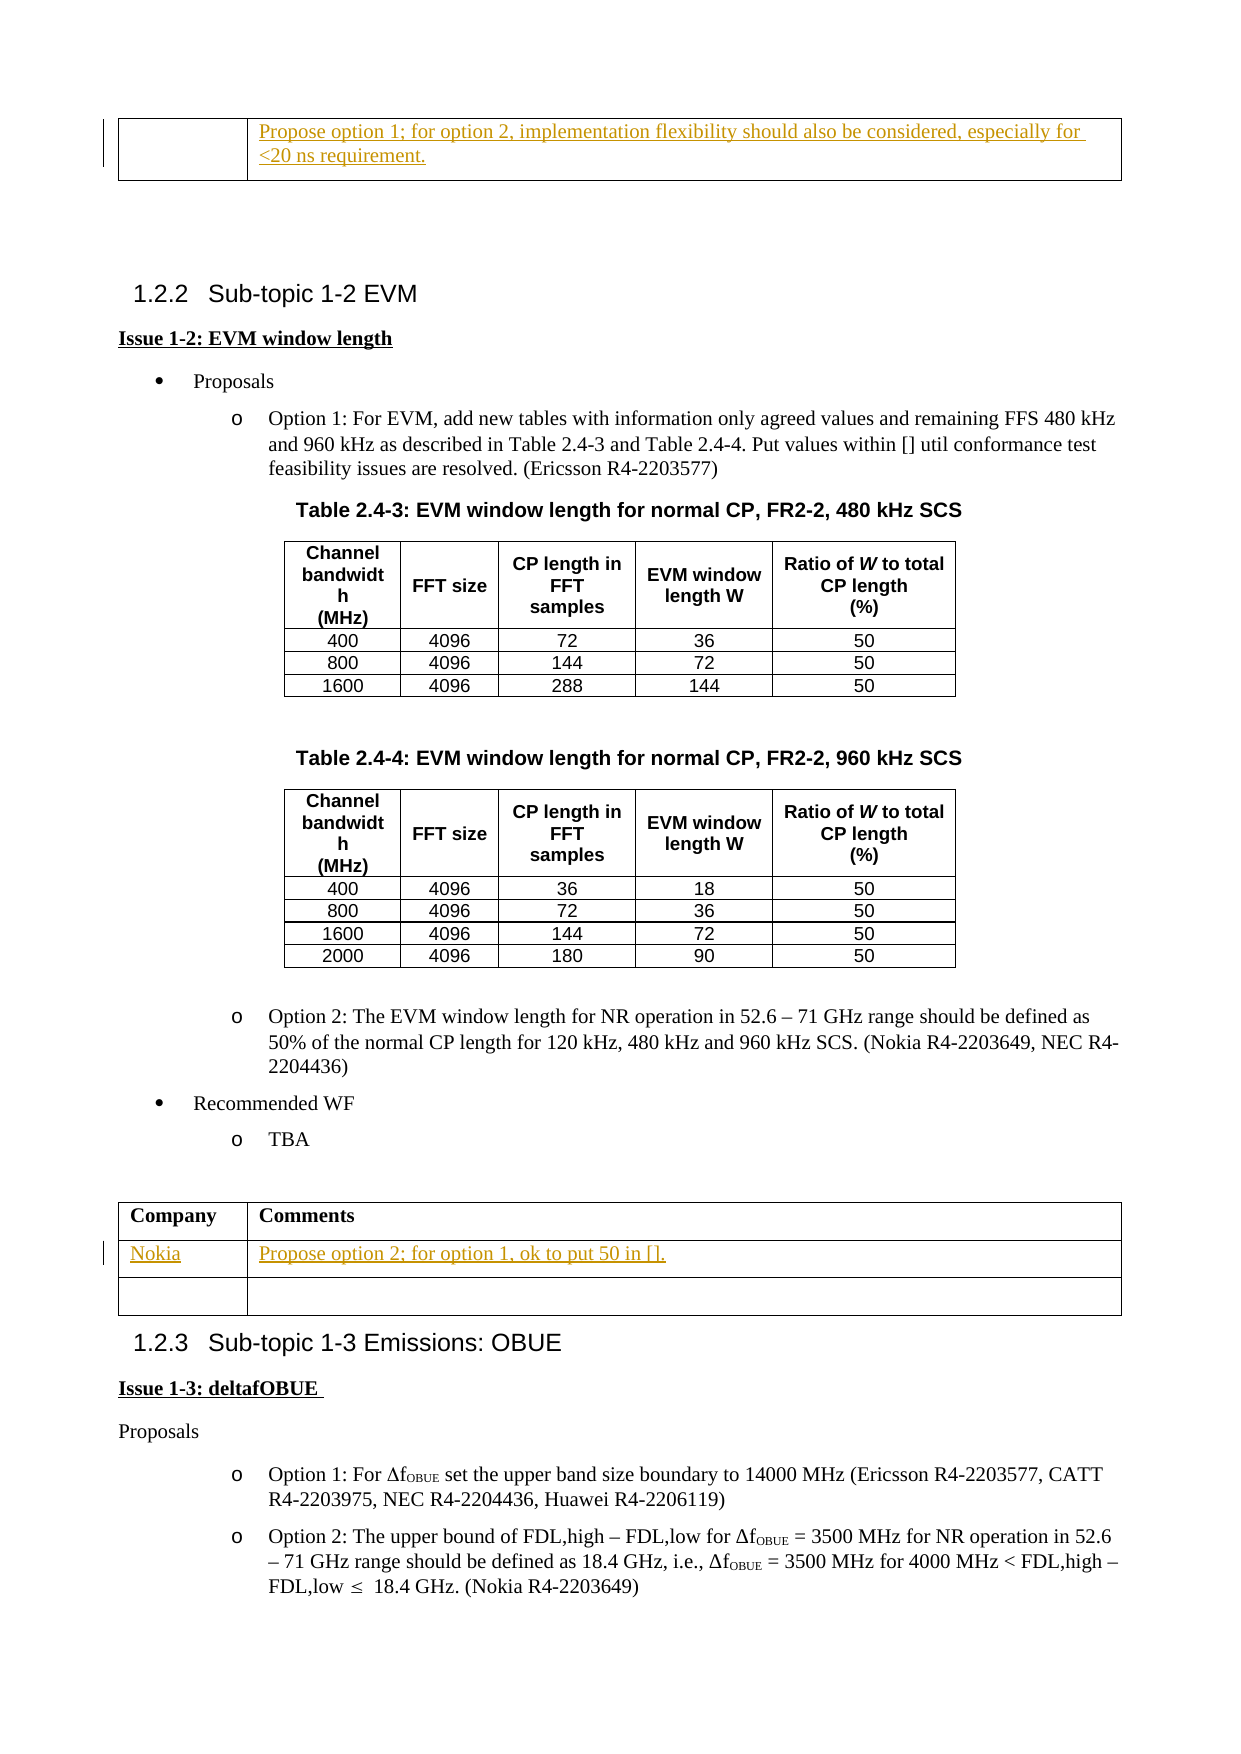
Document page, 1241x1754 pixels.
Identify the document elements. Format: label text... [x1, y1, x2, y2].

table_header Channel bandwidth (MHz) [285, 542, 400, 628]
table_header CP length in FFT samples [499, 790, 635, 876]
table_cell 4096 [401, 675, 498, 696]
list TBA [231, 1127, 1122, 1153]
table_cell [119, 119, 247, 180]
table_cell 4096 [401, 945, 498, 967]
table_header Comments [248, 1203, 1121, 1239]
table_cell 4096 [401, 629, 498, 651]
table_cell 4096 [401, 923, 498, 944]
table_cell 144 [499, 923, 635, 944]
table_cell 72 [499, 900, 635, 921]
table_cell 4096 [401, 877, 498, 899]
table_cell 90 [636, 945, 772, 967]
list Option 1: For DfOBUE set the upper band size boundary to 14000 MHz (Ericsson R4-2203577, CATT R4-2203975, NEC R4-2204436, Huawei R4-2206119) [231, 1461, 1122, 1511]
table_cell 36 [636, 900, 772, 921]
table_header CP length in FFT samples [499, 542, 635, 628]
text Proposals [118, 1419, 1122, 1443]
table_header Ratio of W to total CP length (%) [773, 542, 955, 628]
table_cell 72 [636, 652, 772, 673]
table_cell [119, 1241, 247, 1277]
table_cell 800 [285, 900, 400, 921]
table_header Channel bandwidth (MHz) [285, 790, 400, 876]
table_cell [119, 1278, 247, 1315]
table_cell 1600 [285, 923, 400, 944]
table_cell [248, 1241, 1121, 1277]
table_cell 36 [499, 877, 635, 899]
table_cell 800 [285, 652, 400, 673]
subtitle Sub-topic 1-2 EVM [133, 279, 1122, 308]
table_header EVM window length W [636, 542, 772, 628]
table_cell 4096 [401, 900, 498, 921]
list Recommended WF [156, 1091, 1122, 1115]
table_cell [248, 119, 1121, 180]
table_cell 50 [773, 923, 955, 944]
text Table 2.4-3: EVM window length for normal CP, FR2-2, 480 kHz SCS [275, 498, 1122, 522]
table_header EVM window length W [636, 790, 772, 876]
list Option 2: The upper bound of FDL,high – FDL,low for ΔfOBUE = 3500 MHz for NR operation in 52.6 – 71 GHz range should be defined as 18.4 GHz, i.e., ΔfOBUE = 3500 MHz for 4000 MHz < FDL,high – FDL,low £ 18.4 GHz. (Nokia R4-2203649) [231, 1524, 1122, 1598]
table_cell 144 [636, 675, 772, 696]
table_cell 50 [773, 900, 955, 921]
table_cell 50 [773, 652, 955, 673]
table_cell 4096 [401, 652, 498, 673]
table_cell 18 [636, 877, 772, 899]
text Issue 1-3: deltafOBUE [118, 1376, 1122, 1400]
table_cell 400 [285, 877, 400, 899]
table_cell 288 [499, 675, 635, 696]
table_cell 72 [499, 629, 635, 651]
table_cell 144 [499, 652, 635, 673]
table_cell 2000 [285, 945, 400, 967]
table_header FFT size [401, 790, 498, 876]
table_header Company [119, 1203, 247, 1239]
table_cell 1600 [285, 675, 400, 696]
table_cell 50 [773, 675, 955, 696]
table_cell 72 [636, 923, 772, 944]
text Issue 1-2: EVM window length [118, 326, 1122, 350]
list Proposals [156, 369, 1122, 393]
table_cell 50 [773, 877, 955, 899]
text Table 2.4-4: EVM window length for normal CP, FR2-2, 960 kHz SCS [275, 746, 1122, 770]
table_cell 36 [636, 629, 772, 651]
table_cell 180 [499, 945, 635, 967]
table_cell [248, 1278, 1121, 1315]
table_cell 400 [285, 629, 400, 651]
table_cell 50 [773, 945, 955, 967]
list Option 2: The EVM window length for NR operation in 52.6 – 71 GHz range should be defined as 50% of the normal CP length for 120 kHz, 480 kHz and 960 kHz SCS. (Nokia R4-2203649, NEC R4-2204436) [231, 1004, 1122, 1078]
table_header FFT size [401, 542, 498, 628]
table_cell 50 [773, 629, 955, 651]
table_header Ratio of W to total CP length (%) [773, 790, 955, 876]
list Option 1: For EVM, add new tables with information only agreed values and remaining FFS 480 kHz and 960 kHz as described in Table 2.4-3 and Table 2.4-4. Put values within [] util conformance test feasibility issues are resolved. (Ericsson R4-2203577) [231, 406, 1122, 479]
subtitle Sub-topic 1-3 Emissions: OBUE [133, 1328, 1122, 1357]
